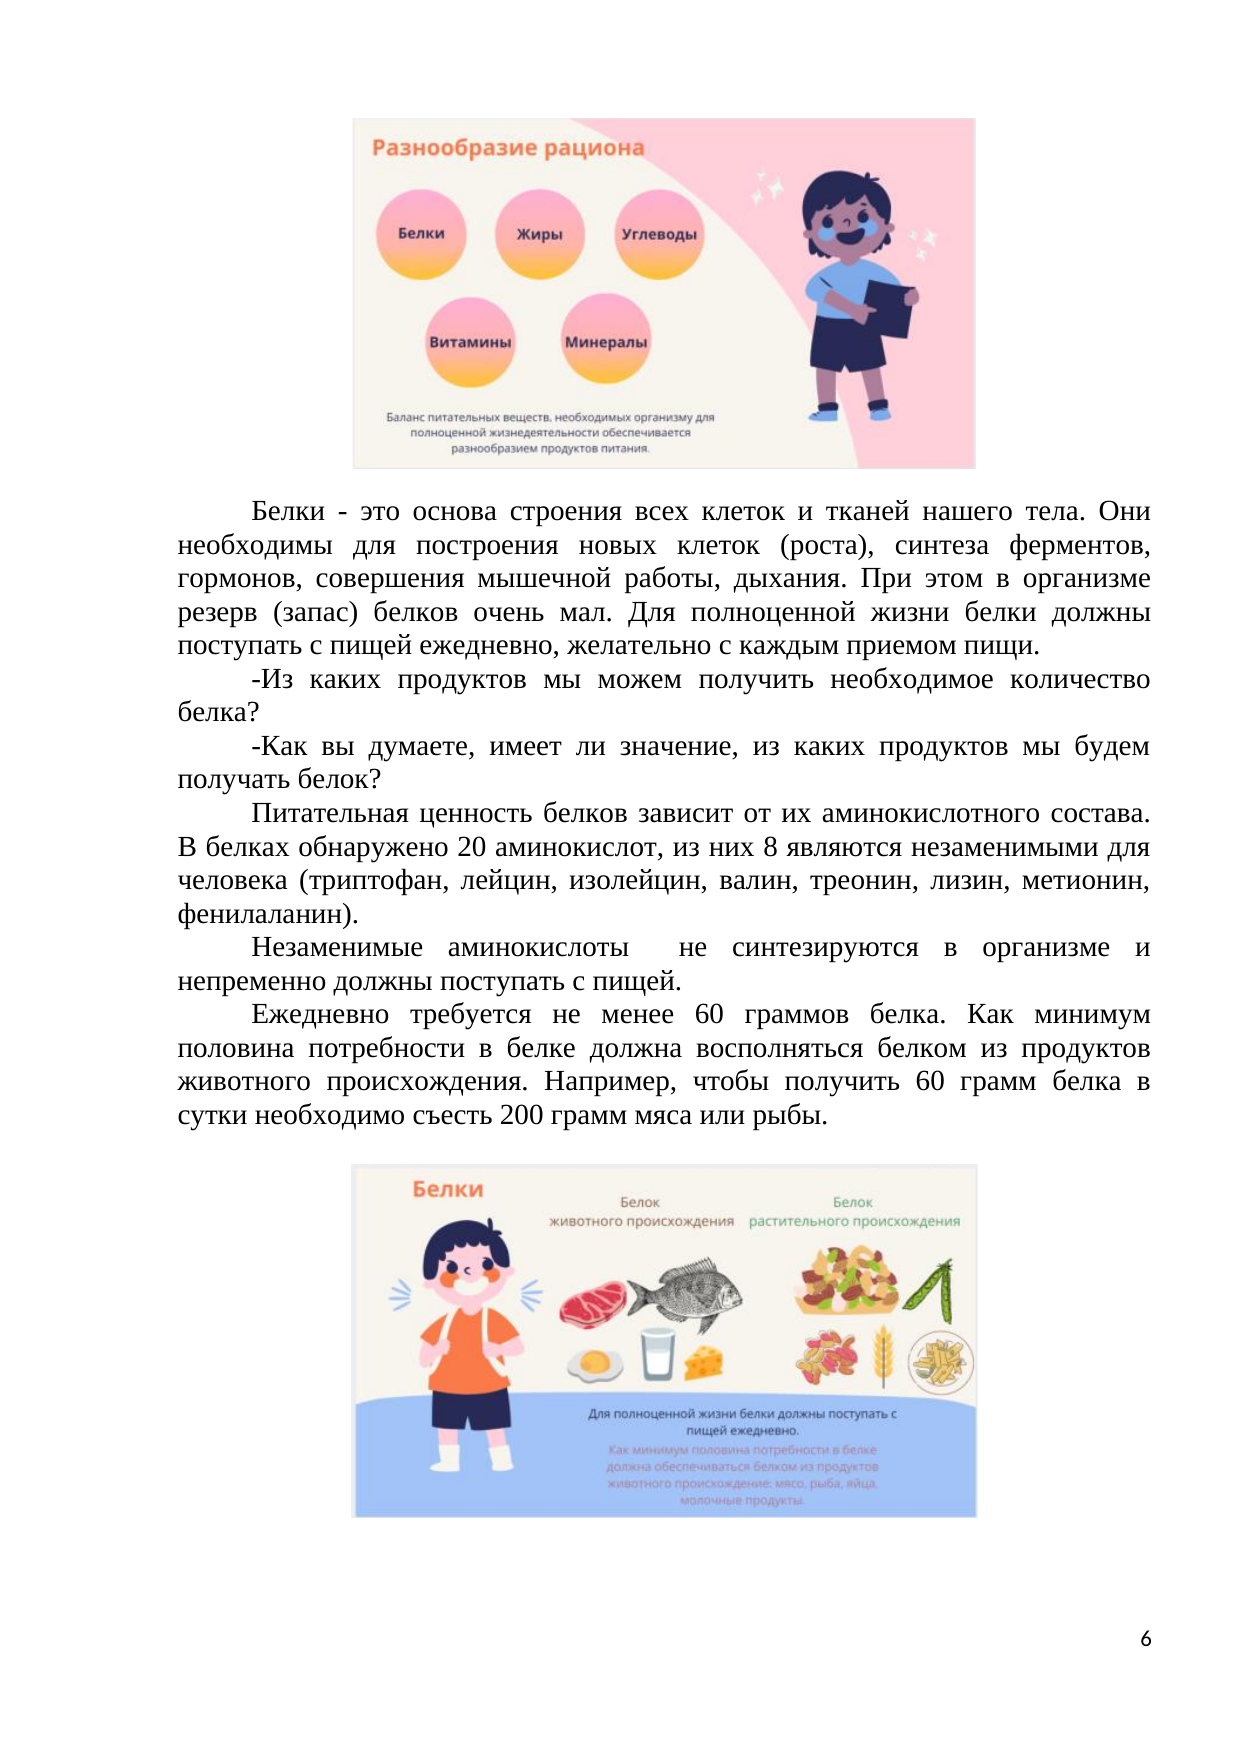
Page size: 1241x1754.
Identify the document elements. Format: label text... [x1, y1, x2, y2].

text Питательная ценность белков зависит от их аминокислотного состава. В белках обнаружено 20 аминокислот, из них 8 являются незаменимыми для человека (триптофан, лейцин, изолейцин, валин, треонин, лизин, метионин, фенилаланин). [177, 795, 1152, 929]
picture [352, 118, 977, 469]
text Ежедневно требуется не менее 60 граммов белка. Как минимум половина потребности в белке должна восполняться белком из продуктов животного происхождения. Например, чтобы получить 60 грамм белка в сутки необходимо съесть 200 грамм мяса или рыбы. [177, 996, 1152, 1131]
text Белки - это основа строения всех клеток и тканей нашего тела. Они необходимы для построения новых клеток (роста), синтеза ферментов, гормонов, совершения мышечной работы, дыхания. При этом в организме резерв (запас) белков очень мал. Для полноценной жизни белки должны поступать с пищей ежедневно, желательно с каждым приемом пищи. [177, 493, 1152, 661]
picture [351, 1164, 978, 1518]
text Незаменимые аминокислоты не синтезируются в организме и непременно должны поступать с пищей. [177, 929, 1152, 996]
text -Как вы думаете, имеет ли значение, из каких продуктов мы будем получать белок? [177, 728, 1152, 795]
text -Из каких продуктов мы можем получить необходимое количество белка? [177, 661, 1152, 728]
